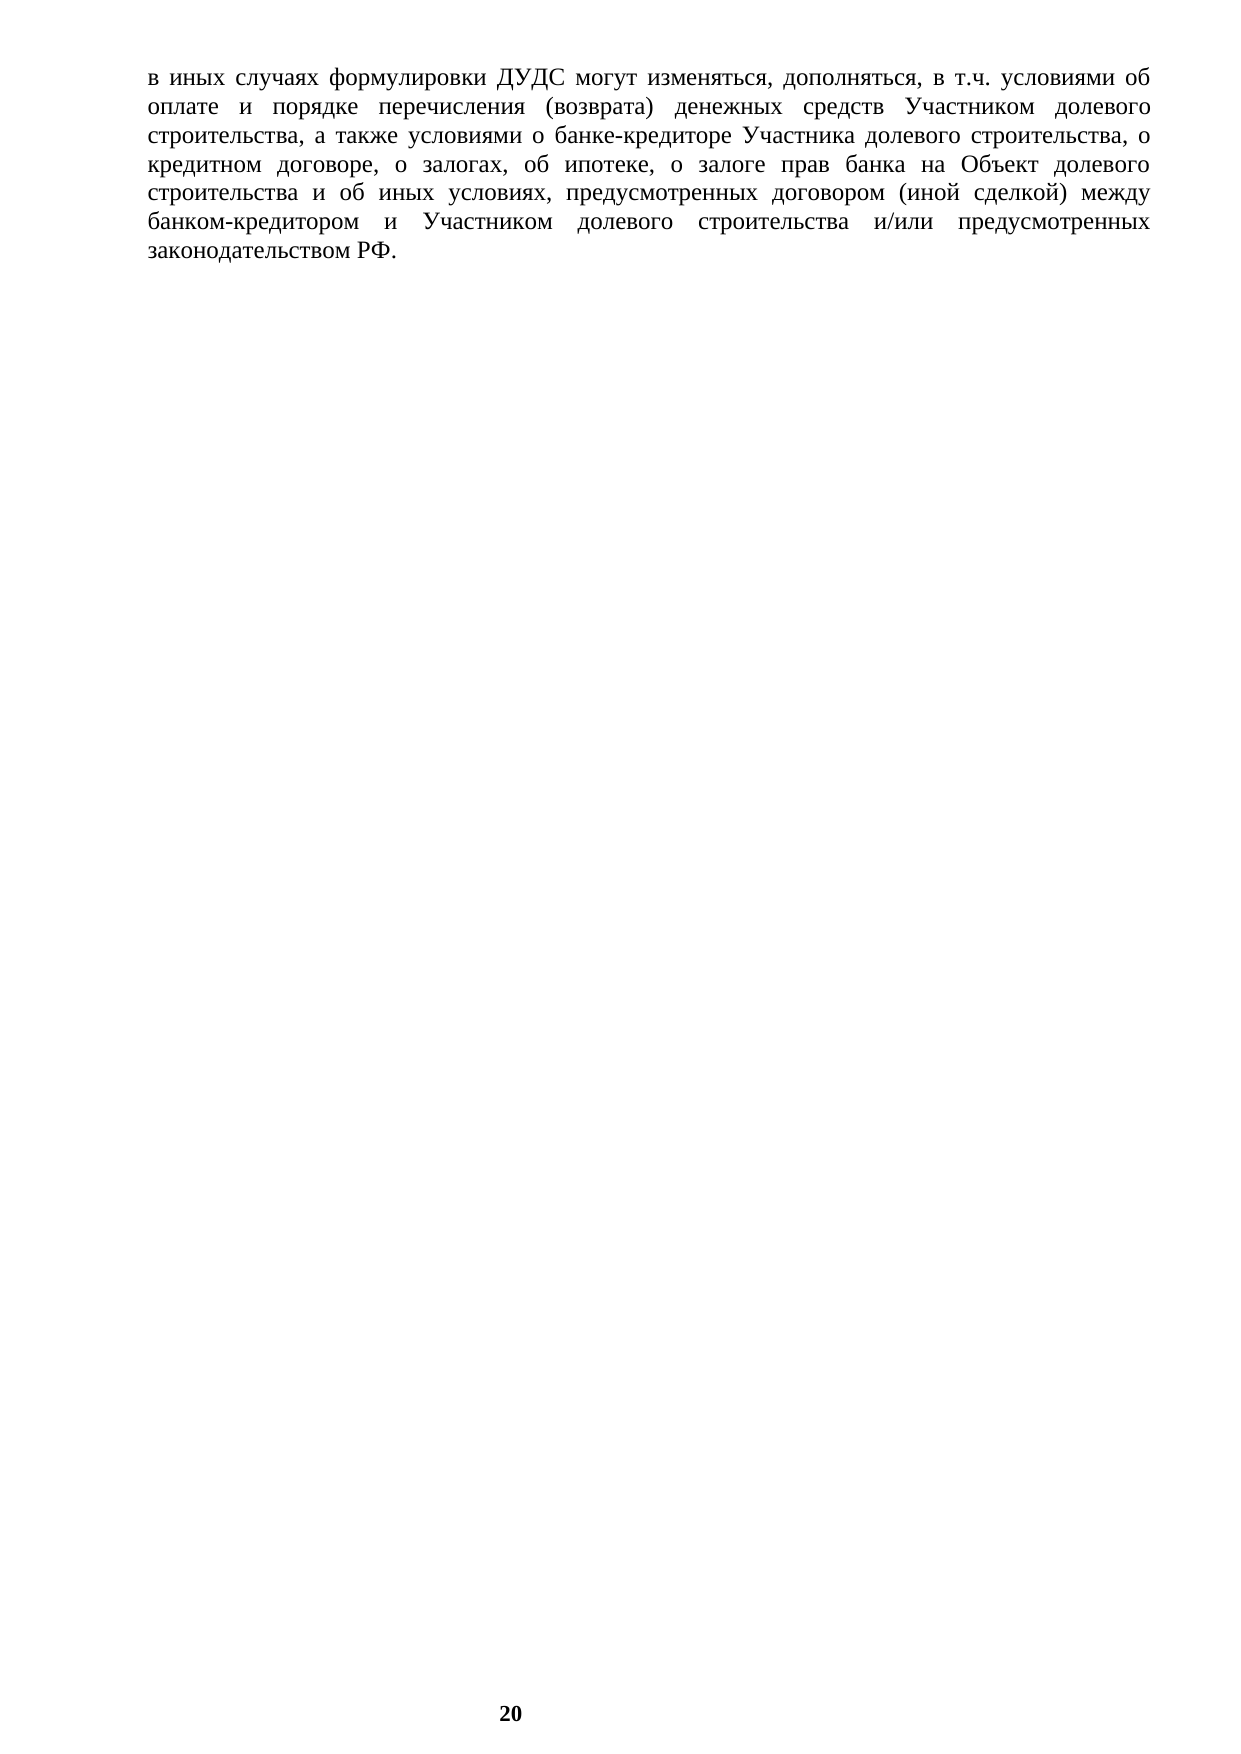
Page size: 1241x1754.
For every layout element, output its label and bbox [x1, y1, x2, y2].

text [147, 62, 1151, 264]
